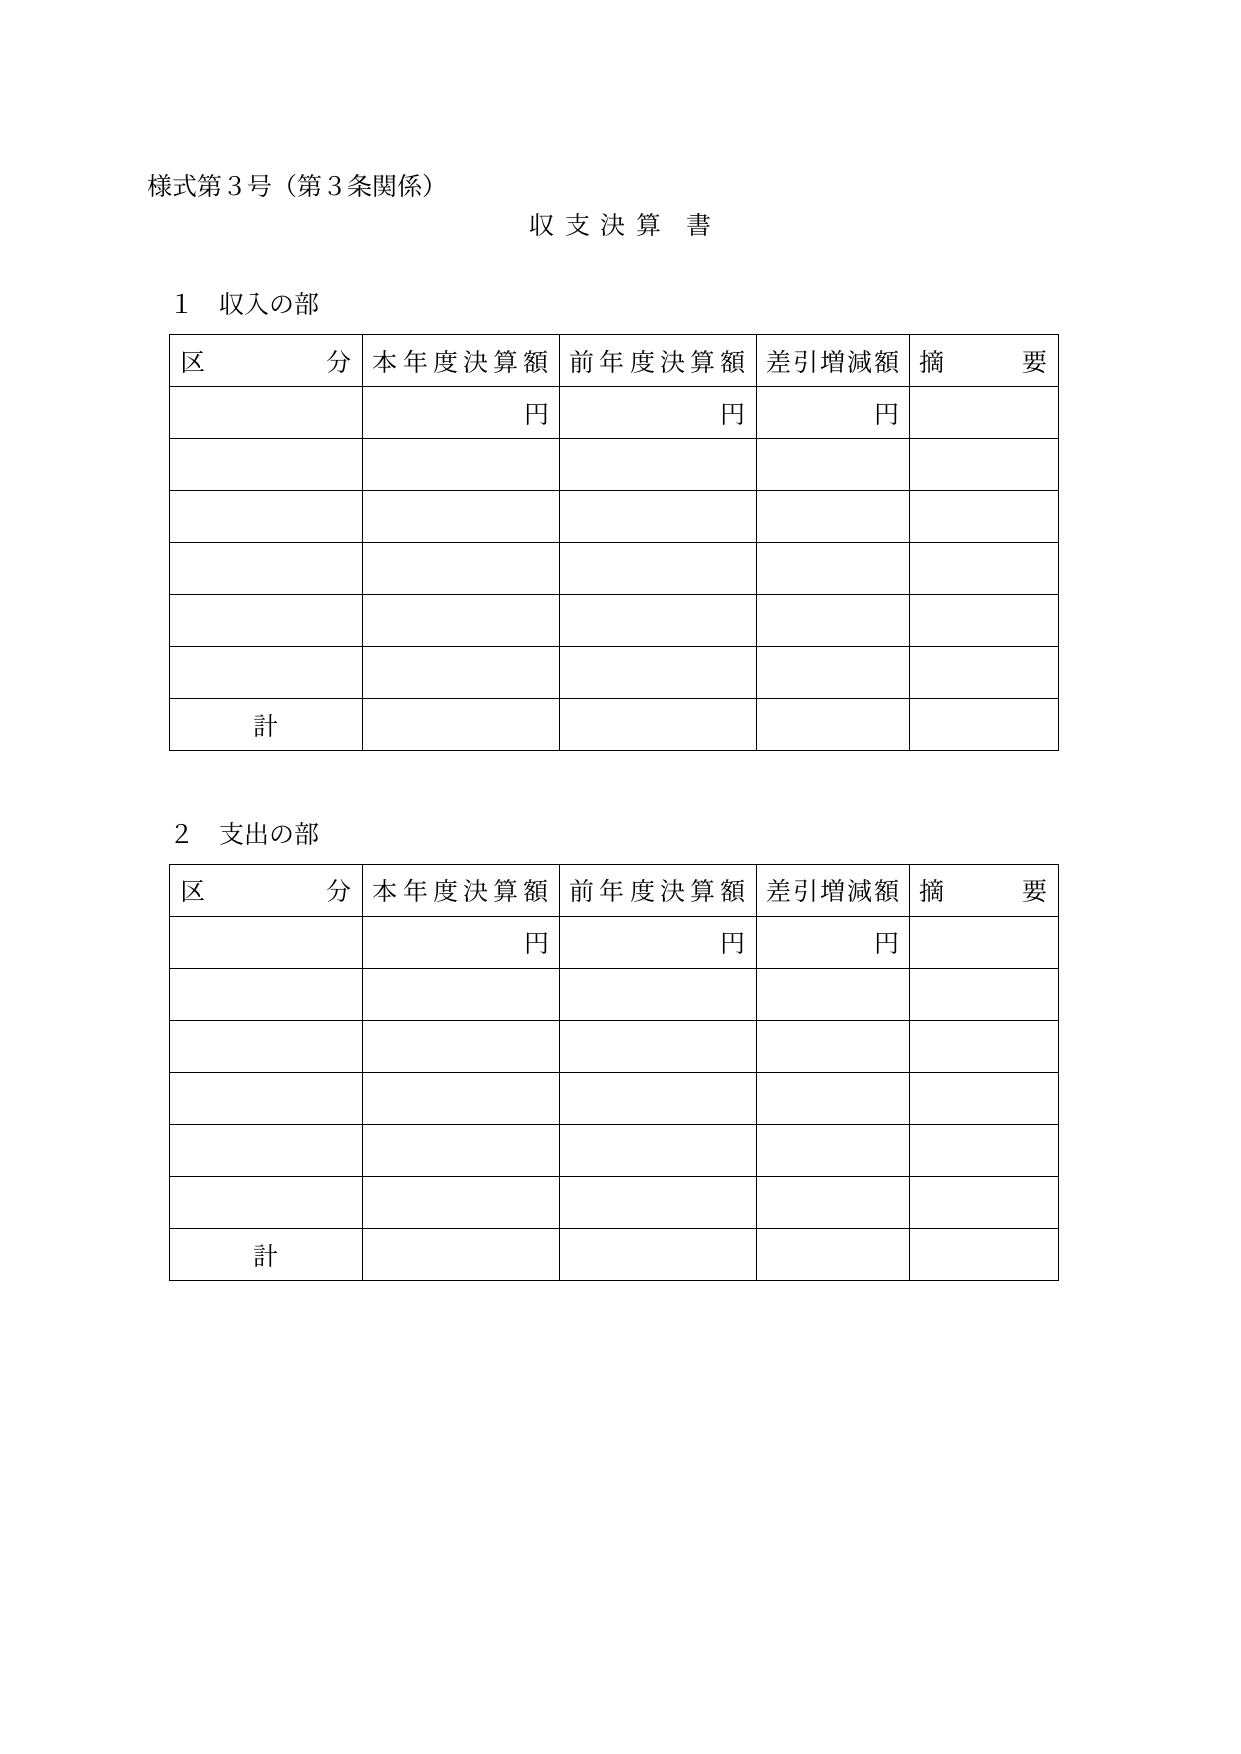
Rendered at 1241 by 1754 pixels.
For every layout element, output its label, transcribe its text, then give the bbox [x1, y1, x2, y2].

table_cell [560, 1125, 756, 1176]
table_cell [363, 647, 559, 698]
table_header 区 分 [170, 865, 362, 916]
table_cell [363, 1229, 559, 1280]
table_header 摘 要 [910, 865, 1058, 916]
table_cell [363, 1125, 559, 1176]
table_cell [560, 595, 756, 646]
table_cell [910, 917, 1058, 968]
table_cell [560, 1021, 756, 1072]
table_cell [757, 595, 909, 646]
table_cell [757, 1229, 909, 1280]
table_cell [560, 699, 756, 750]
text １ 収入の部 [169, 283, 1092, 323]
table_cell [757, 439, 909, 490]
table_cell [910, 491, 1058, 542]
table_cell [757, 1021, 909, 1072]
table_cell [910, 699, 1058, 750]
table_cell [170, 917, 362, 968]
table_cell 円 [560, 917, 756, 968]
table_header 摘 要 [910, 335, 1058, 386]
table_cell [910, 1073, 1058, 1124]
table_cell [363, 439, 559, 490]
table_cell [170, 543, 362, 594]
text 様式第３号（第３条関係） [148, 164, 1092, 204]
table_cell [757, 1125, 909, 1176]
table_cell [910, 1021, 1058, 1072]
text 収支決算 書 [148, 204, 1092, 244]
table_cell [910, 439, 1058, 490]
table_cell [910, 969, 1058, 1020]
table_cell [910, 1125, 1058, 1176]
table_cell [170, 969, 362, 1020]
table_cell [560, 647, 756, 698]
table_cell [560, 1073, 756, 1124]
table_cell [757, 699, 909, 750]
table_cell 円 [560, 387, 756, 438]
table_cell 計 [170, 1229, 362, 1280]
table_cell [757, 969, 909, 1020]
table_cell [757, 1073, 909, 1124]
table_cell [170, 1125, 362, 1176]
table_header 前年度決算額 [560, 865, 756, 916]
table_cell [363, 491, 559, 542]
table_header 本年度決算額 [363, 865, 559, 916]
table_cell [560, 439, 756, 490]
table_cell [363, 969, 559, 1020]
table_cell [757, 491, 909, 542]
table_cell [363, 699, 559, 750]
table_cell [910, 1177, 1058, 1228]
table_cell 円 [363, 387, 559, 438]
table_cell [560, 969, 756, 1020]
table_cell [170, 439, 362, 490]
table_cell 円 [757, 387, 909, 438]
table_cell [363, 1177, 559, 1228]
table_cell [560, 543, 756, 594]
table_cell [757, 1177, 909, 1228]
table_cell [170, 647, 362, 698]
table_cell [170, 595, 362, 646]
table_cell [910, 543, 1058, 594]
table_cell 円 [757, 917, 909, 968]
table_cell [910, 595, 1058, 646]
table_cell [363, 1073, 559, 1124]
table_header 本年度決算額 [363, 335, 559, 386]
table_cell [910, 647, 1058, 698]
text ２ 支出の部 [169, 813, 1092, 852]
table_cell [560, 491, 756, 542]
table_cell [170, 387, 362, 438]
table_header 前年度決算額 [560, 335, 756, 386]
table_cell [170, 1021, 362, 1072]
table_cell [910, 1229, 1058, 1280]
table_cell [363, 543, 559, 594]
table_cell [560, 1177, 756, 1228]
table_cell [560, 1229, 756, 1280]
table_cell [170, 491, 362, 542]
table_cell [910, 387, 1058, 438]
table_header 区 分 [170, 335, 362, 386]
table_cell 円 [363, 917, 559, 968]
table_cell 計 [170, 699, 362, 750]
table_cell [170, 1073, 362, 1124]
table_cell [363, 1021, 559, 1072]
table_cell [170, 1177, 362, 1228]
table_cell [757, 543, 909, 594]
table_header 差引増減額 [757, 335, 909, 386]
table_cell [757, 647, 909, 698]
table_cell [363, 595, 559, 646]
table_header 差引増減額 [757, 865, 909, 916]
